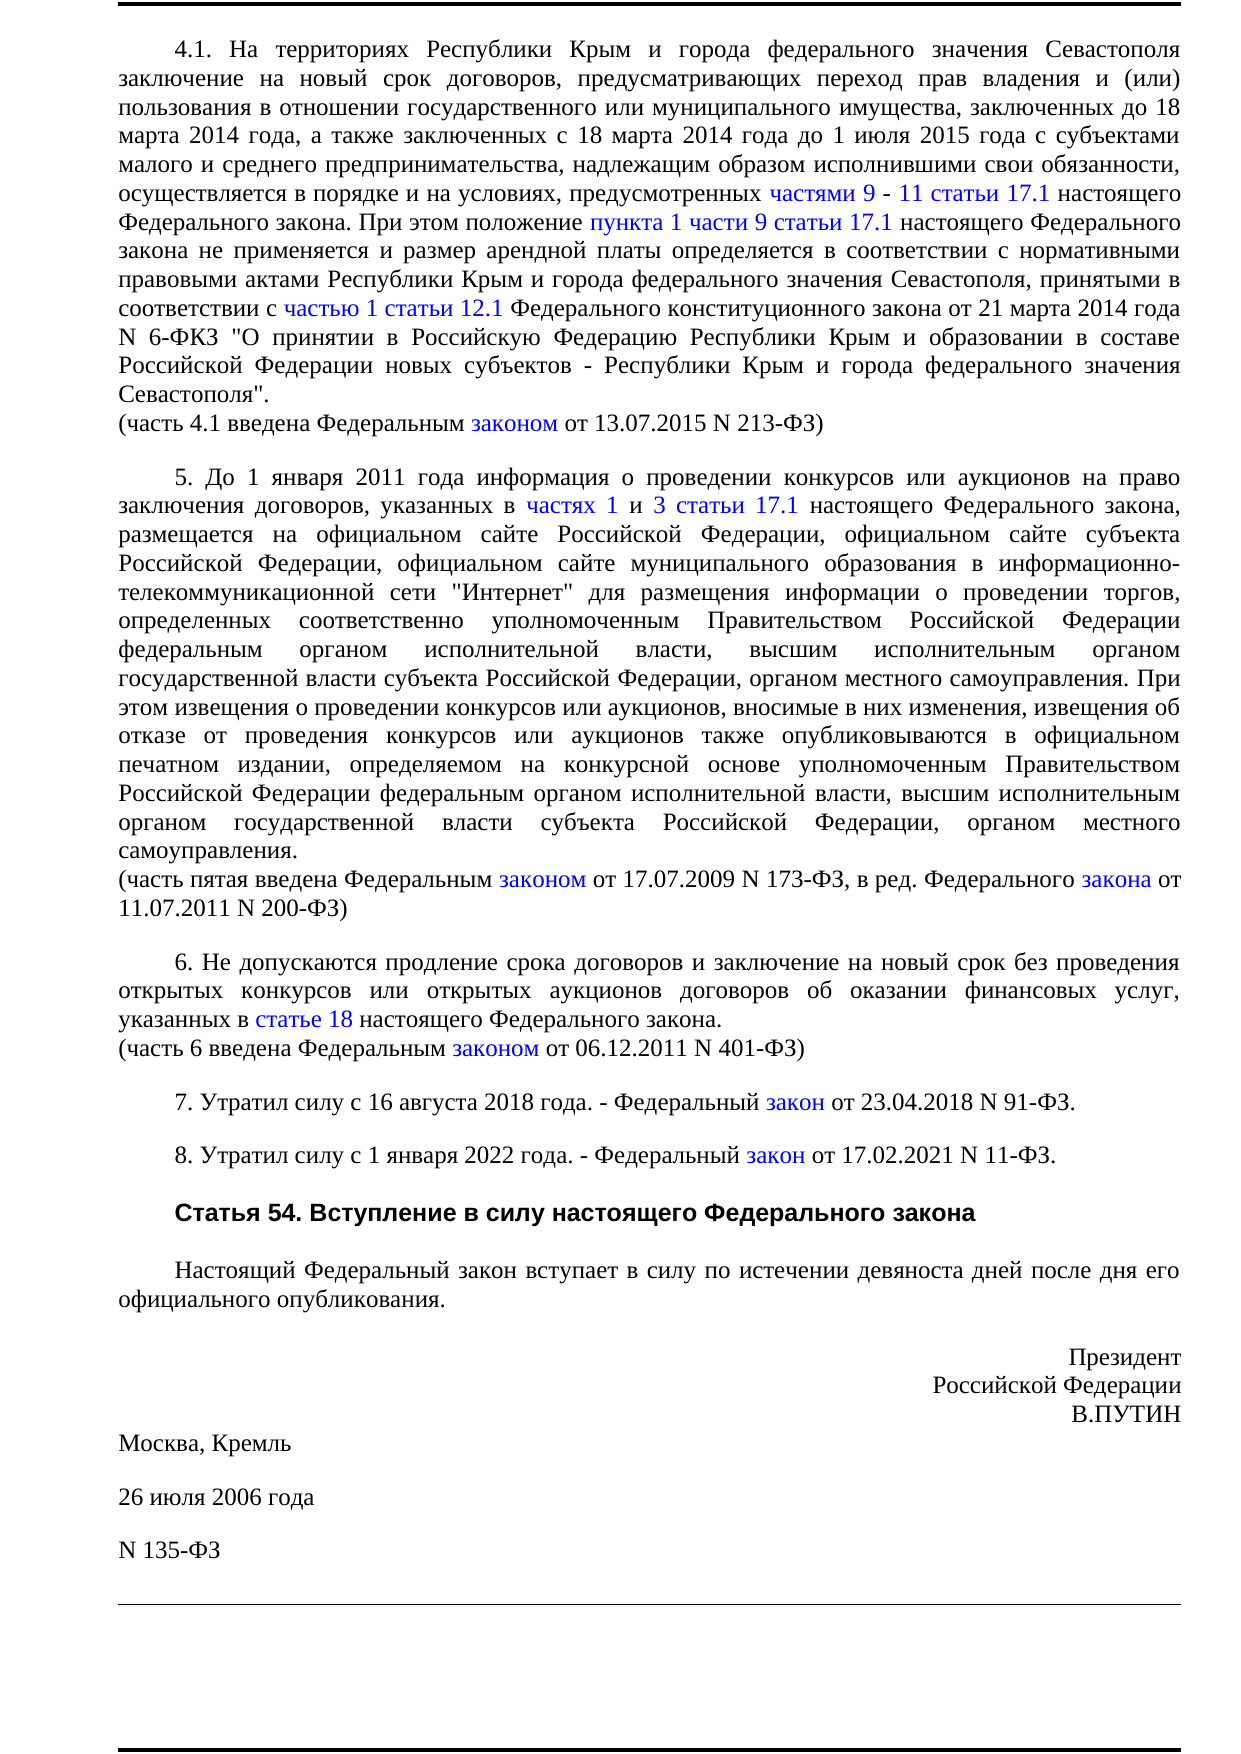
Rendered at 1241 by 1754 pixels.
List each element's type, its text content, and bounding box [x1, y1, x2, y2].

text Настоящий Федеральный закон вступает в силу по истечении девяноста дней после дня его официального опубликования. [118, 1256, 1181, 1313]
text Москва, Кремль [118, 1428, 1181, 1457]
text 7. Утратил силу с 16 августа 2018 года. - Федеральный закон от 23.04.2018 N 91-ФЗ. [118, 1087, 1181, 1116]
text 5. До 1 января 2011 года информация о проведении конкурсов или аукционов на право заключения договоров, указанных в частях 1 и 3 статьи 17.1 настоящего Федерального закона, размещается на официальном сайте Российской Федерации, официальном сайте субъекта Российской Федерации, официальном сайте муниципального образования в информационно-телекоммуникационной сети "Интернет" для размещения информации о проведении торгов, определенных соответственно уполномоченным Правительством Российской Федерации федеральным органом исполнительной власти, высшим исполнительным органом государственной власти субъекта Российской Федерации, органом местного самоуправления. При этом извещения о проведении конкурсов или аукционов, вносимые в них изменения, извещения об отказе от проведения конкурсов или аукционов также опубликовываются в официальном печатном издании, определяемом на конкурсной основе уполномоченным Правительством Российской Федерации федеральным органом исполнительной власти, высшим исполнительным органом государственной власти субъекта Российской Федерации, органом местного самоуправления. [118, 462, 1181, 864]
text Президент [118, 1342, 1181, 1371]
text Российской Федерации [118, 1371, 1181, 1399]
text (часть пятая введена Федеральным законом от 17.07.2009 N 173-ФЗ, в ред. Федерального закона от 11.07.2011 N 200-ФЗ) [118, 864, 1181, 922]
text 8. Утратил силу с 1 января 2022 года. - Федеральный закон от 17.02.2021 N 11-ФЗ. [118, 1141, 1181, 1169]
text (часть 4.1 введена Федеральным законом от 13.07.2015 N 213-ФЗ) [118, 408, 1181, 437]
text 4.1. На территориях Республики Крым и города федерального значения Севастополя заключение на новый срок договоров, предусматривающих переход прав владения и (или) пользования в отношении государственного или муниципального имущества, заключенных до 18 марта 2014 года, а также заключенных с 18 марта 2014 года до 1 июля 2015 года с субъектами малого и среднего предпринимательства, надлежащим образом исполнившими свои обязанности, осуществляется в порядке и на условиях, предусмотренных частями 9 - 11 статьи 17.1 настоящего Федерального закона. При этом положение пункта 1 части 9 статьи 17.1 настоящего Федерального закона не применяется и размер арендной платы определяется в соответствии с нормативными правовыми актами Республики Крым и города федерального значения Севастополя, принятыми в соответствии с частью 1 статьи 12.1 Федерального конституционного закона от 21 марта 2014 года N 6-ФКЗ "О принятии в Российскую Федерацию Республики Крым и образовании в составе Российской Федерации новых субъектов - Республики Крым и города федерального значения Севастополя". [118, 34, 1181, 408]
text N 135-ФЗ [118, 1536, 1181, 1564]
text 6. Не допускаются продление срока договоров и заключение на новый срок без проведения открытых конкурсов или открытых аукционов договоров об оказании финансовых услуг, указанных в статье 18 настоящего Федерального закона. [118, 947, 1181, 1033]
title Статья 54. Вступление в силу настоящего Федерального закона [118, 1198, 1181, 1227]
text (часть 6 введена Федеральным законом от 06.12.2011 N 401-ФЗ) [118, 1033, 1181, 1062]
text В.ПУТИН [118, 1399, 1181, 1428]
text 26 июля 2006 года [118, 1482, 1181, 1511]
